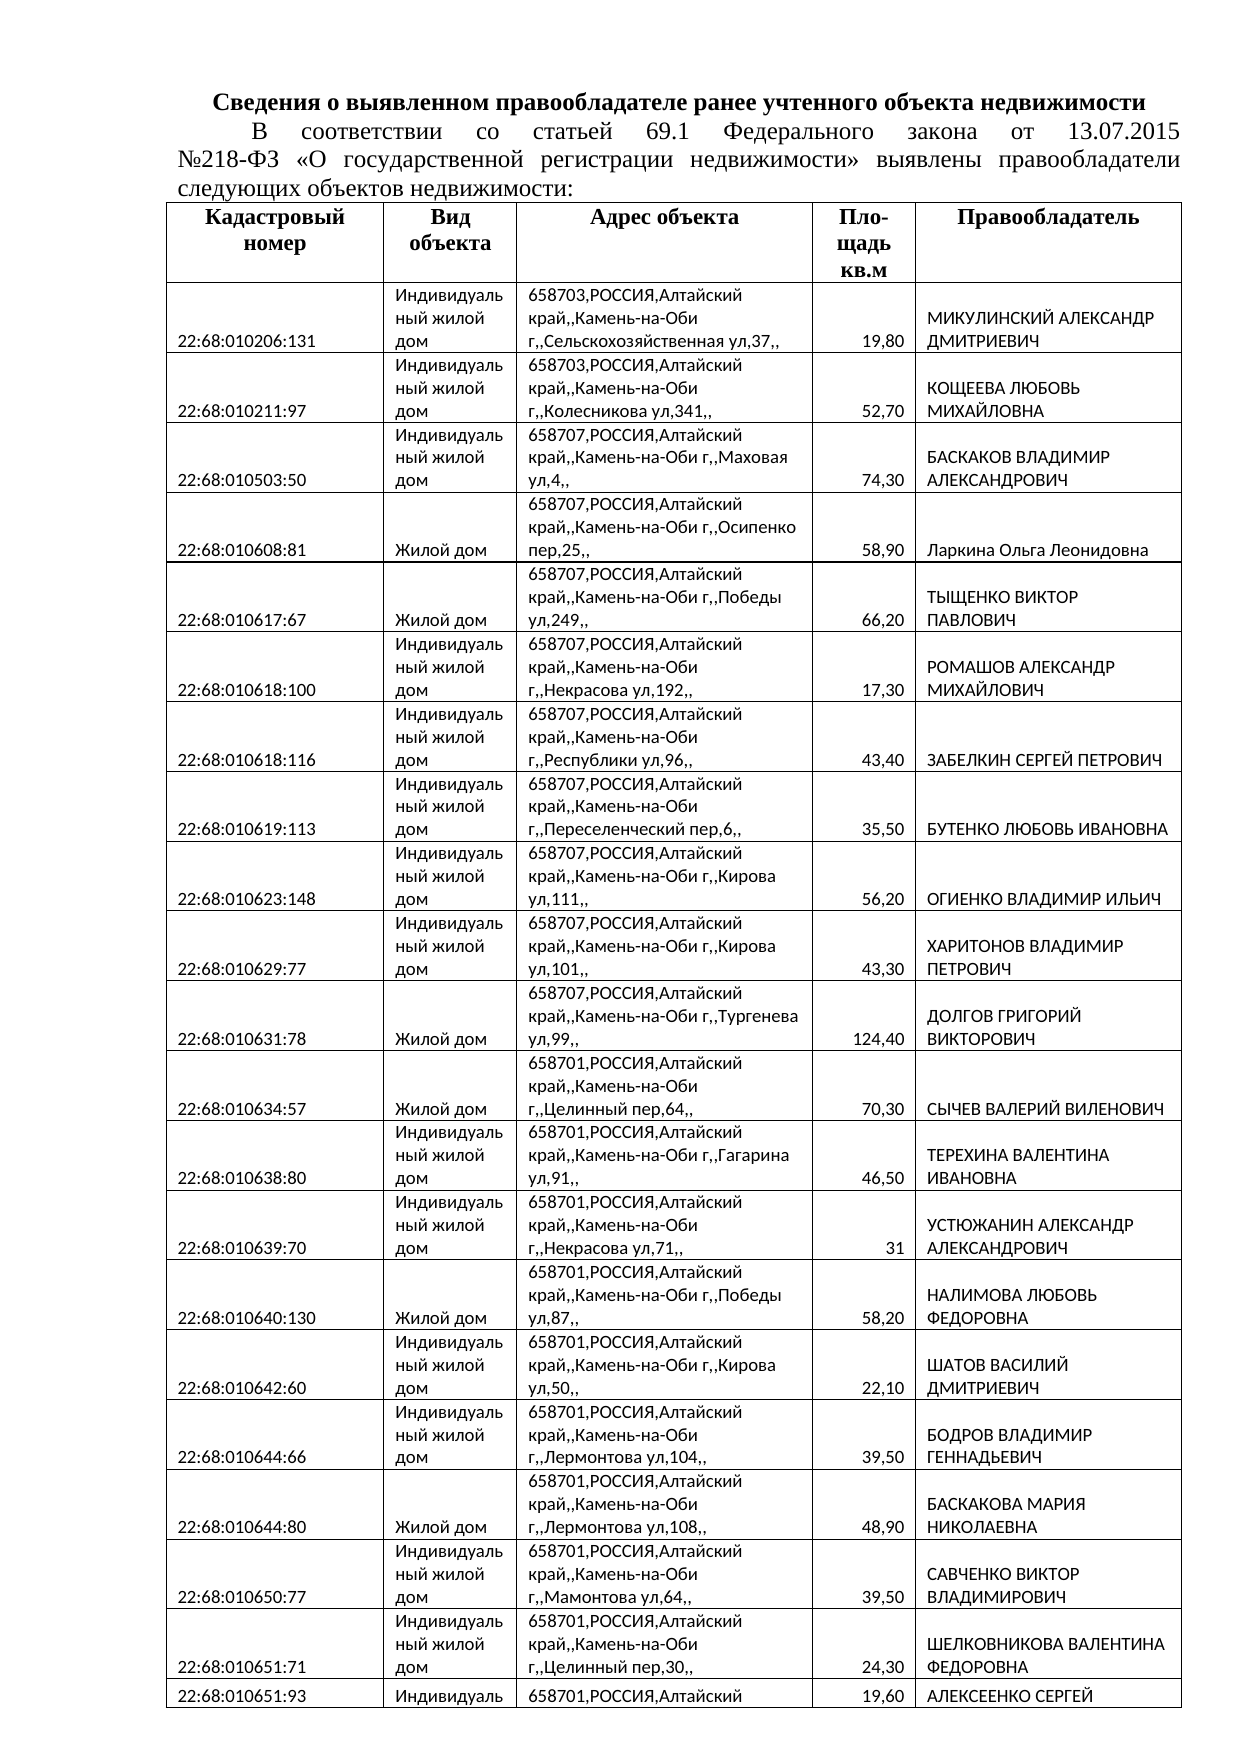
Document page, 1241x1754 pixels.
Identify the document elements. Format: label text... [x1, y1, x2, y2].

table_cell САВЧЕНКО ВИКТОР ВЛАДИМИРОВИЧ [916, 1540, 1181, 1608]
table_cell 658701,РОССИЯ,Алтайский край,,Камень-на-Оби г,,Лермонтова ул,104,, [517, 1400, 812, 1469]
table_cell Индивидуальный жилой дом [384, 772, 516, 841]
table_cell 658701,РОССИЯ,Алтайский край,,Камень-на-Оби г,,Лермонтова ул,108,, [517, 1470, 812, 1538]
table_header Правообладатель [916, 203, 1181, 282]
table_cell 22:68:010608:81 [167, 493, 383, 561]
table_header Кадастровый номер [167, 203, 383, 282]
table_cell РОМАШОВ АЛЕКСАНДР МИХАЙЛОВИЧ [916, 632, 1181, 701]
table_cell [517, 1679, 812, 1707]
table_cell 658707,РОССИЯ,Алтайский край,,Камень-на-Оби г,,Кирова ул,101,, [517, 911, 812, 980]
table_cell 22:68:010503:50 [167, 423, 383, 492]
table_cell 22:68:010638:80 [167, 1121, 383, 1189]
table_cell 22:68:010618:100 [167, 632, 383, 701]
table_cell ШЕЛКОВНИКОВА ВАЛЕНТИНА ФЕДОРОВНА [916, 1609, 1181, 1678]
table_cell 22:68:010644:80 [167, 1470, 383, 1538]
table_cell КОЩЕЕВА ЛЮБОВЬ МИХАЙЛОВНА [916, 353, 1181, 422]
table_cell СЫЧЕВ ВАЛЕРИЙ ВИЛЕНОВИЧ [916, 1051, 1181, 1120]
table_cell 22:68:010619:113 [167, 772, 383, 841]
table_cell 658701,РОССИЯ,Алтайский край,,Камень-на-Оби г,,Целинный пер,30,, [517, 1609, 812, 1678]
table_cell 658703,РОССИЯ,Алтайский край,,Камень-на-Оби г,,Колесникова ул,341,, [517, 353, 812, 422]
table_cell Жилой дом [384, 981, 516, 1050]
table_cell 22:68:010634:57 [167, 1051, 383, 1120]
table_cell БАСКАКОВА МАРИЯ НИКОЛАЕВНА [916, 1470, 1181, 1538]
table_cell 19,60 [813, 1679, 915, 1707]
table_cell 22:68:010617:67 [167, 563, 383, 631]
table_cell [916, 1679, 1181, 1707]
table_cell 658707,РОССИЯ,Алтайский край,,Камень-на-Оби г,,Переселенческий пер,6,, [517, 772, 812, 841]
table_cell 658701,РОССИЯ,Алтайский край,,Камень-на-Оби г,,Победы ул,87,, [517, 1260, 812, 1329]
table_cell 124,40 [813, 981, 915, 1050]
table_cell 43,30 [813, 911, 915, 980]
table_cell 22:68:010211:97 [167, 353, 383, 422]
table_header Вид объекта [384, 203, 516, 282]
table_cell 658701,РОССИЯ,Алтайский край,,Камень-на-Оби г,,Гагарина ул,91,, [517, 1121, 812, 1189]
text Сведения о выявленном правообладателе ранее учтенного объекта недвижимости [177, 87, 1181, 116]
table_cell Жилой дом [384, 1260, 516, 1329]
table_cell 658707,РОССИЯ,Алтайский край,,Камень-на-Оби г,,Осипенко пер,25,, [517, 493, 812, 561]
table_cell 43,40 [813, 702, 915, 771]
table_cell 658707,РОССИЯ,Алтайский край,,Камень-на-Оби г,,Победы ул,249,, [517, 563, 812, 631]
table_cell 24,30 [813, 1609, 915, 1678]
table_cell 52,70 [813, 353, 915, 422]
table_header Адрес объекта [517, 203, 812, 282]
table_cell Индивидуальный жилой дом [384, 353, 516, 422]
table_cell 658707,РОССИЯ,Алтайский край,,Камень-на-Оби г,,Маховая ул,4,, [517, 423, 812, 492]
table_cell 658703,РОССИЯ,Алтайский край,,Камень-на-Оби г,,Сельскохозяйственная ул,37,, [517, 283, 812, 352]
table_cell Индивидуальный жилой дом [384, 911, 516, 980]
table_cell 658701,РОССИЯ,Алтайский край,,Камень-на-Оби г,,Мамонтова ул,64,, [517, 1540, 812, 1608]
table_cell 58,20 [813, 1260, 915, 1329]
table_cell 22:68:010639:70 [167, 1191, 383, 1259]
table_cell 658707,РОССИЯ,Алтайский край,,Камень-на-Оби г,,Кирова ул,111,, [517, 842, 812, 910]
table_cell Индивидуальный жилой дом [384, 842, 516, 910]
table_cell 22:68:010650:77 [167, 1540, 383, 1608]
table_cell 22:68:010206:131 [167, 283, 383, 352]
table_cell 39,50 [813, 1540, 915, 1608]
table_cell 22:68:010644:66 [167, 1400, 383, 1469]
table_cell 22:68:010640:130 [167, 1260, 383, 1329]
table_cell 658707,РОССИЯ,Алтайский край,,Камень-на-Оби г,,Некрасова ул,192,, [517, 632, 812, 701]
table_cell 22:68:010631:78 [167, 981, 383, 1050]
table_cell БОДРОВ ВЛАДИМИР ГЕННАДЬЕВИЧ [916, 1400, 1181, 1469]
table_cell 22:68:010651:71 [167, 1609, 383, 1678]
table_cell 17,30 [813, 632, 915, 701]
text В соответствии со статьей 69.1 Федерального закона от 13.07.2015 №218-ФЗ «О государственной регистрации недвижимости» выявлены правообладатели следующих объектов недвижимости: [177, 116, 1181, 202]
table_cell 19,80 [813, 283, 915, 352]
table_cell НАЛИМОВА ЛЮБОВЬ ФЕДОРОВНА [916, 1260, 1181, 1329]
table_cell ХАРИТОНОВ ВЛАДИМИР ПЕТРОВИЧ [916, 911, 1181, 980]
table_cell МИКУЛИНСКИЙ АЛЕКСАНДР ДМИТРИЕВИЧ [916, 283, 1181, 352]
table_cell 22:68:010618:116 [167, 702, 383, 771]
table_cell БАСКАКОВ ВЛАДИМИР АЛЕКСАНДРОВИЧ [916, 423, 1181, 492]
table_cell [384, 1609, 516, 1678]
table_cell 39,50 [813, 1400, 915, 1469]
table_cell 658707,РОССИЯ,Алтайский край,,Камень-на-Оби г,,Тургенева ул,99,, [517, 981, 812, 1050]
table_cell Индивидуальный жилой дом [384, 1400, 516, 1469]
table_cell 70,30 [813, 1051, 915, 1120]
table_cell Индивидуальный жилой дом [384, 1121, 516, 1189]
table_cell Индивидуальный жилой дом [384, 283, 516, 352]
table_cell 658707,РОССИЯ,Алтайский край,,Камень-на-Оби г,,Республики ул,96,, [517, 702, 812, 771]
table_cell 658701,РОССИЯ,Алтайский край,,Камень-на-Оби г,,Некрасова ул,71,, [517, 1191, 812, 1259]
table_cell Индивидуальный жилой дом [384, 1191, 516, 1259]
table_cell Жилой дом [384, 1470, 516, 1538]
table_cell 658701,РОССИЯ,Алтайский край,,Камень-на-Оби г,,Кирова ул,50,, [517, 1330, 812, 1399]
table_cell 658701,РОССИЯ,Алтайский край,,Камень-на-Оби г,,Целинный пер,64,, [517, 1051, 812, 1120]
table_cell ЗАБЕЛКИН СЕРГЕЙ ПЕТРОВИЧ [916, 702, 1181, 771]
table_cell Индивидуальный жилой дом [384, 702, 516, 771]
table_cell 48,90 [813, 1470, 915, 1538]
table_cell ОГИЕНКО ВЛАДИМИР ИЛЬИЧ [916, 842, 1181, 910]
table_cell 22:68:010623:148 [167, 842, 383, 910]
table_cell Индивидуальный жилой дом [384, 632, 516, 701]
table_cell 22:68:010651:93 [167, 1679, 383, 1707]
table_cell Жилой дом [384, 563, 516, 631]
table_cell Жилой дом [384, 493, 516, 561]
table_cell ДОЛГОВ ГРИГОРИЙ ВИКТОРОВИЧ [916, 981, 1181, 1050]
table_cell Индивидуальный жилой дом [384, 1540, 516, 1608]
table_cell 31 [813, 1191, 915, 1259]
table_cell УСТЮЖАНИН АЛЕКСАНДР АЛЕКСАНДРОВИЧ [916, 1191, 1181, 1259]
table_cell Индивидуальный жилой дом [384, 1330, 516, 1399]
table_cell ТЫЩЕНКО ВИКТОР ПАВЛОВИЧ [916, 563, 1181, 631]
table_cell 35,50 [813, 772, 915, 841]
table_cell 74,30 [813, 423, 915, 492]
table_cell 46,50 [813, 1121, 915, 1189]
table_cell Ларкина Ольга Леонидовна [916, 493, 1181, 561]
table_header Пло- щадь кв.м [813, 203, 915, 282]
table_cell 56,20 [813, 842, 915, 910]
table_cell ТЕРЕХИНА ВАЛЕНТИНА ИВАНОВНА [916, 1121, 1181, 1189]
table_cell 22,10 [813, 1330, 915, 1399]
table_cell Жилой дом [384, 1051, 516, 1120]
table_cell 22:68:010629:77 [167, 911, 383, 980]
table_cell 58,90 [813, 493, 915, 561]
table_cell БУТЕНКО ЛЮБОВЬ ИВАНОВНА [916, 772, 1181, 841]
table_cell 22:68:010642:60 [167, 1330, 383, 1399]
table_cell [384, 1679, 516, 1707]
table_cell ШАТОВ ВАСИЛИЙ ДМИТРИЕВИЧ [916, 1330, 1181, 1399]
table_cell 66,20 [813, 563, 915, 631]
table_cell Индивидуальный жилой дом [384, 423, 516, 492]
